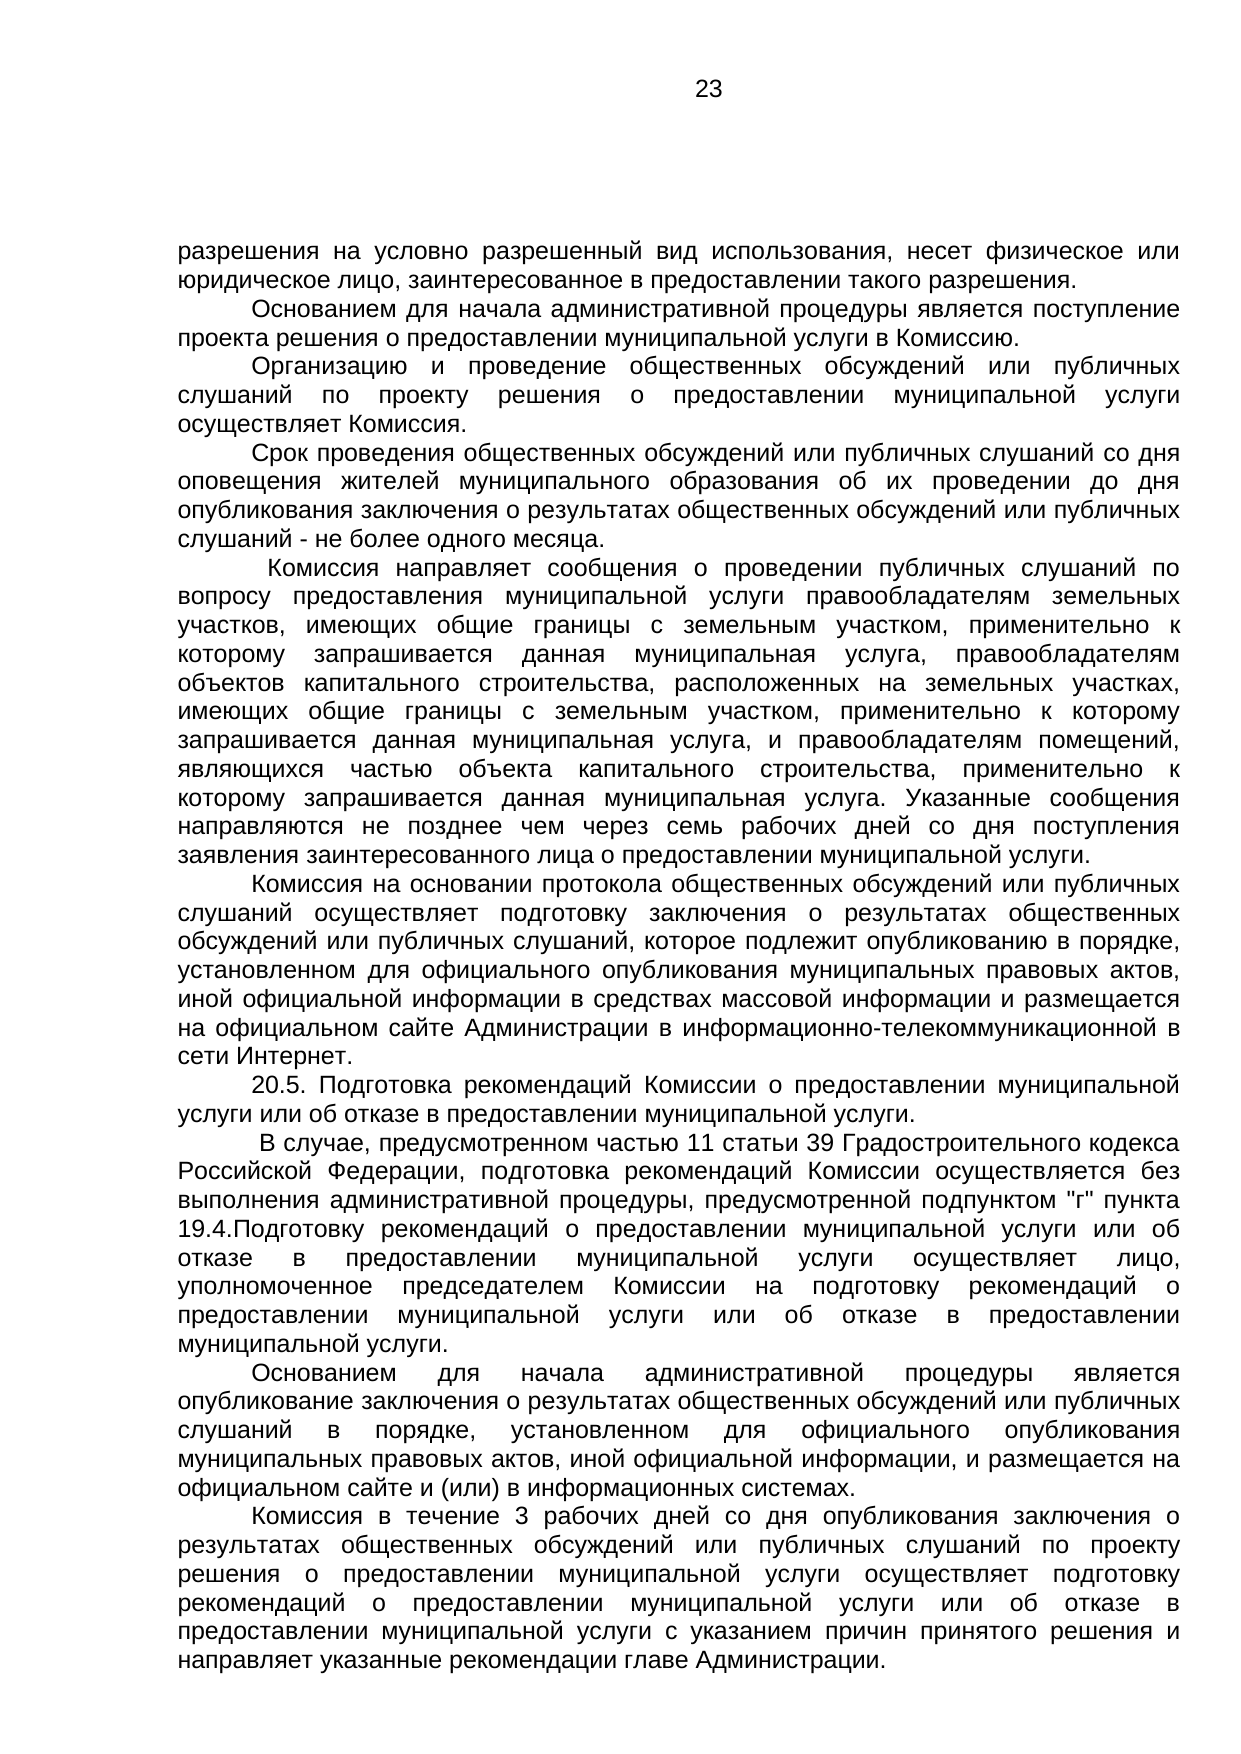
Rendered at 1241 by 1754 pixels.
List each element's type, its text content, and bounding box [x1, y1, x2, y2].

text 20.5. Подготовка рекомендаций Комиссии о предоставлении муниципальной услуги или об отказе в предоставлении муниципальной услуги. [177, 1070, 1181, 1127]
text Организацию и проведение общественных обсуждений или публичных слушаний по проекту решения о предоставлении муниципальной услуги осуществляет Комиссия. [177, 351, 1181, 437]
text Основанием для начала административной процедуры является поступление проекта решения о предоставлении муниципальной услуги в Комиссию. [177, 294, 1181, 351]
text Комиссия на основании протокола общественных обсуждений или публичных слушаний осуществляет подготовку заключения о результатах общественных обсуждений или публичных слушаний, которое подлежит опубликованию в порядке, установленном для официального опубликования муниципальных правовых актов, иной официальной информации в средствах массовой информации и размещается на официальном сайте Администрации в информационно-телекоммуникационной в сети Интернет. [177, 869, 1181, 1070]
text В случае, предусмотренном частью 11 статьи 39 Градостроительного кодекса Российской Федерации, подготовка рекомендаций Комиссии осуществляется без выполнения административной процедуры, предусмотренной подпунктом "г" пункта 19.4.Подготовку рекомендаций о предоставлении муниципальной услуги или об отказе в предоставлении муниципальной услуги осуществляет лицо, уполномоченное председателем Комиссии на подготовку рекомендаций о предоставлении муниципальной услуги или об отказе в предоставлении муниципальной услуги. [177, 1127, 1181, 1357]
text Комиссия направляет сообщения о проведении публичных слушаний по вопросу предоставления муниципальной услуги правообладателям земельных участков, имеющих общие границы с земельным участком, применительно к которому запрашивается данная муниципальная услуга, правообладателям объектов капитального строительства, расположенных на земельных участках, имеющих общие границы с земельным участком, применительно к которому запрашивается данная муниципальная услуга, и правообладателям помещений, являющихся частью объекта капитального строительства, применительно к которому запрашивается данная муниципальная услуга. Указанные сообщения направляются не позднее чем через семь рабочих дней со дня поступления заявления заинтересованного лица о предоставлении муниципальной услуги. [177, 552, 1181, 869]
text Основанием для начала административной процедуры является опубликование заключения о результатах общественных обсуждений или публичных слушаний в порядке, установленном для официального опубликования муниципальных правовых актов, иной официальной информации, и размещается на официальном сайте и (или) в информационных системах. [177, 1357, 1181, 1501]
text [177, 236, 1181, 294]
text Срок проведения общественных обсуждений или публичных слушаний со дня оповещения жителей муниципального образования об их проведении до дня опубликования заключения о результатах общественных обсуждений или публичных слушаний - не более одного месяца. [177, 437, 1181, 552]
text Комиссия в течение 3 рабочих дней со дня опубликования заключения о результатах общественных обсуждений или публичных слушаний по проекту решения о предоставлении муниципальной услуги осуществляет подготовку рекомендаций о предоставлении муниципальной услуги или об отказе в предоставлении муниципальной услуги с указанием причин принятого решения и направляет указанные рекомендации главе Администрации. [177, 1501, 1181, 1674]
